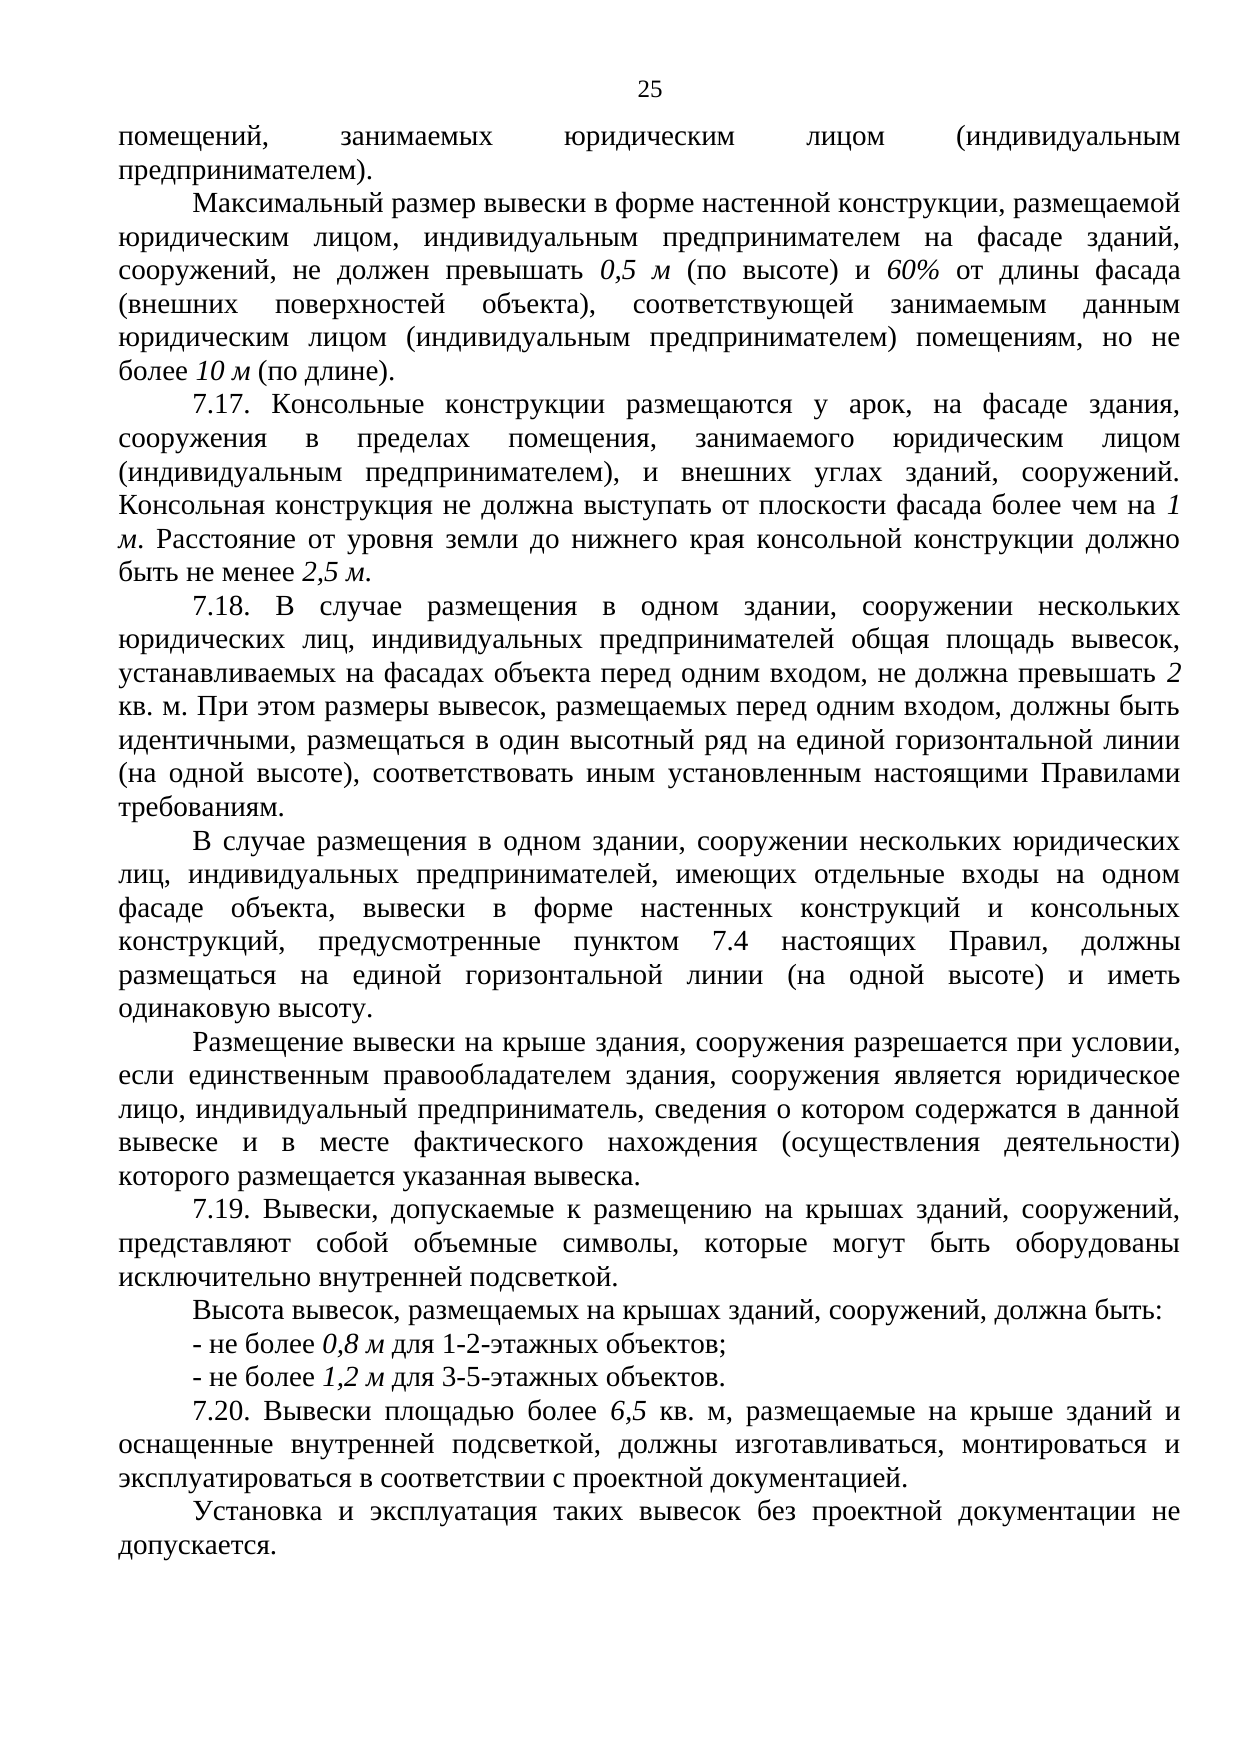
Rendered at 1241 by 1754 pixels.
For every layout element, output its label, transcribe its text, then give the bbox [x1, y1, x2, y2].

text 7.18. В случае размещения в одном здании, сооружении нескольких юридических лиц, индивидуальных предпринимателей общая площадь вывесок, устанавливаемых на фасадах объекта перед одним входом, не должна превышать 2 кв. м. При этом размеры вывесок, размещаемых перед одним входом, должны быть идентичными, размещаться в один высотный ряд на единой горизонтальной линии (на одной высоте), соответствовать иным установленным настоящими Правилами требованиям. [118, 588, 1181, 823]
text - не более 1,2 м для 3-5-этажных объектов. [118, 1359, 1181, 1393]
text Установка и эксплуатация таких вывесок без проектной документации не допускается. [118, 1493, 1181, 1561]
text Размещение вывески на крыше здания, сооружения разрешается при условии, если единственным правообладателем здания, сооружения является юридическое лицо, индивидуальный предприниматель, сведения о котором содержатся в данной вывеске и в месте фактического нахождения (осуществления деятельности) которого размещается указанная вывеска. [118, 1024, 1181, 1192]
text В случае размещения в одном здании, сооружении нескольких юридических лиц, индивидуальных предпринимателей, имеющих отдельные входы на одном фасаде объекта, вывески в форме настенных конструкций и консольных конструкций, предусмотренные пунктом 7.4 настоящих Правил, должны размещаться на единой горизонтальной линии (на одной высоте) и иметь одинаковую высоту. [118, 823, 1181, 1024]
text 7.20. Вывески площадью более 6,5 кв. м, размещаемые на крыше зданий и оснащенные внутренней подсветкой, должны изготавливаться, монтироваться и эксплуатироваться в соответствии с проектной документацией. [118, 1393, 1181, 1493]
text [118, 118, 1181, 185]
text 7.17. Консольные конструкции размещаются у арок, на фасаде здания, сооружения в пределах помещения, занимаемого юридическим лицом (индивидуальным предпринимателем), и внешних углах зданий, сооружений. Консольная конструкция не должна выступать от плоскости фасада более чем на 1 м. Расстояние от уровня земли до нижнего края консольной конструкции должно быть не менее 2,5 м. [118, 387, 1181, 588]
text - не более 0,8 м для 1-2-этажных объектов; [118, 1326, 1181, 1359]
text 7.19. Вывески, допускаемые к размещению на крышах зданий, сооружений, представляют собой объемные символы, которые могут быть оборудованы исключительно внутренней подсветкой. [118, 1192, 1181, 1292]
text Высота вывесок, размещаемых на крышах зданий, сооружений, должна быть: [118, 1292, 1181, 1326]
text Максимальный размер вывески в форме настенной конструкции, размещаемой юридическим лицом, индивидуальным предпринимателем на фасаде зданий, сооружений, не должен превышать 0,5 м (по высоте) и 60% от длины фасада (внешних поверхностей объекта), соответствующей занимаемым данным юридическим лицом (индивидуальным предпринимателем) помещениям, но не более 10 м (по длине). [118, 185, 1181, 387]
